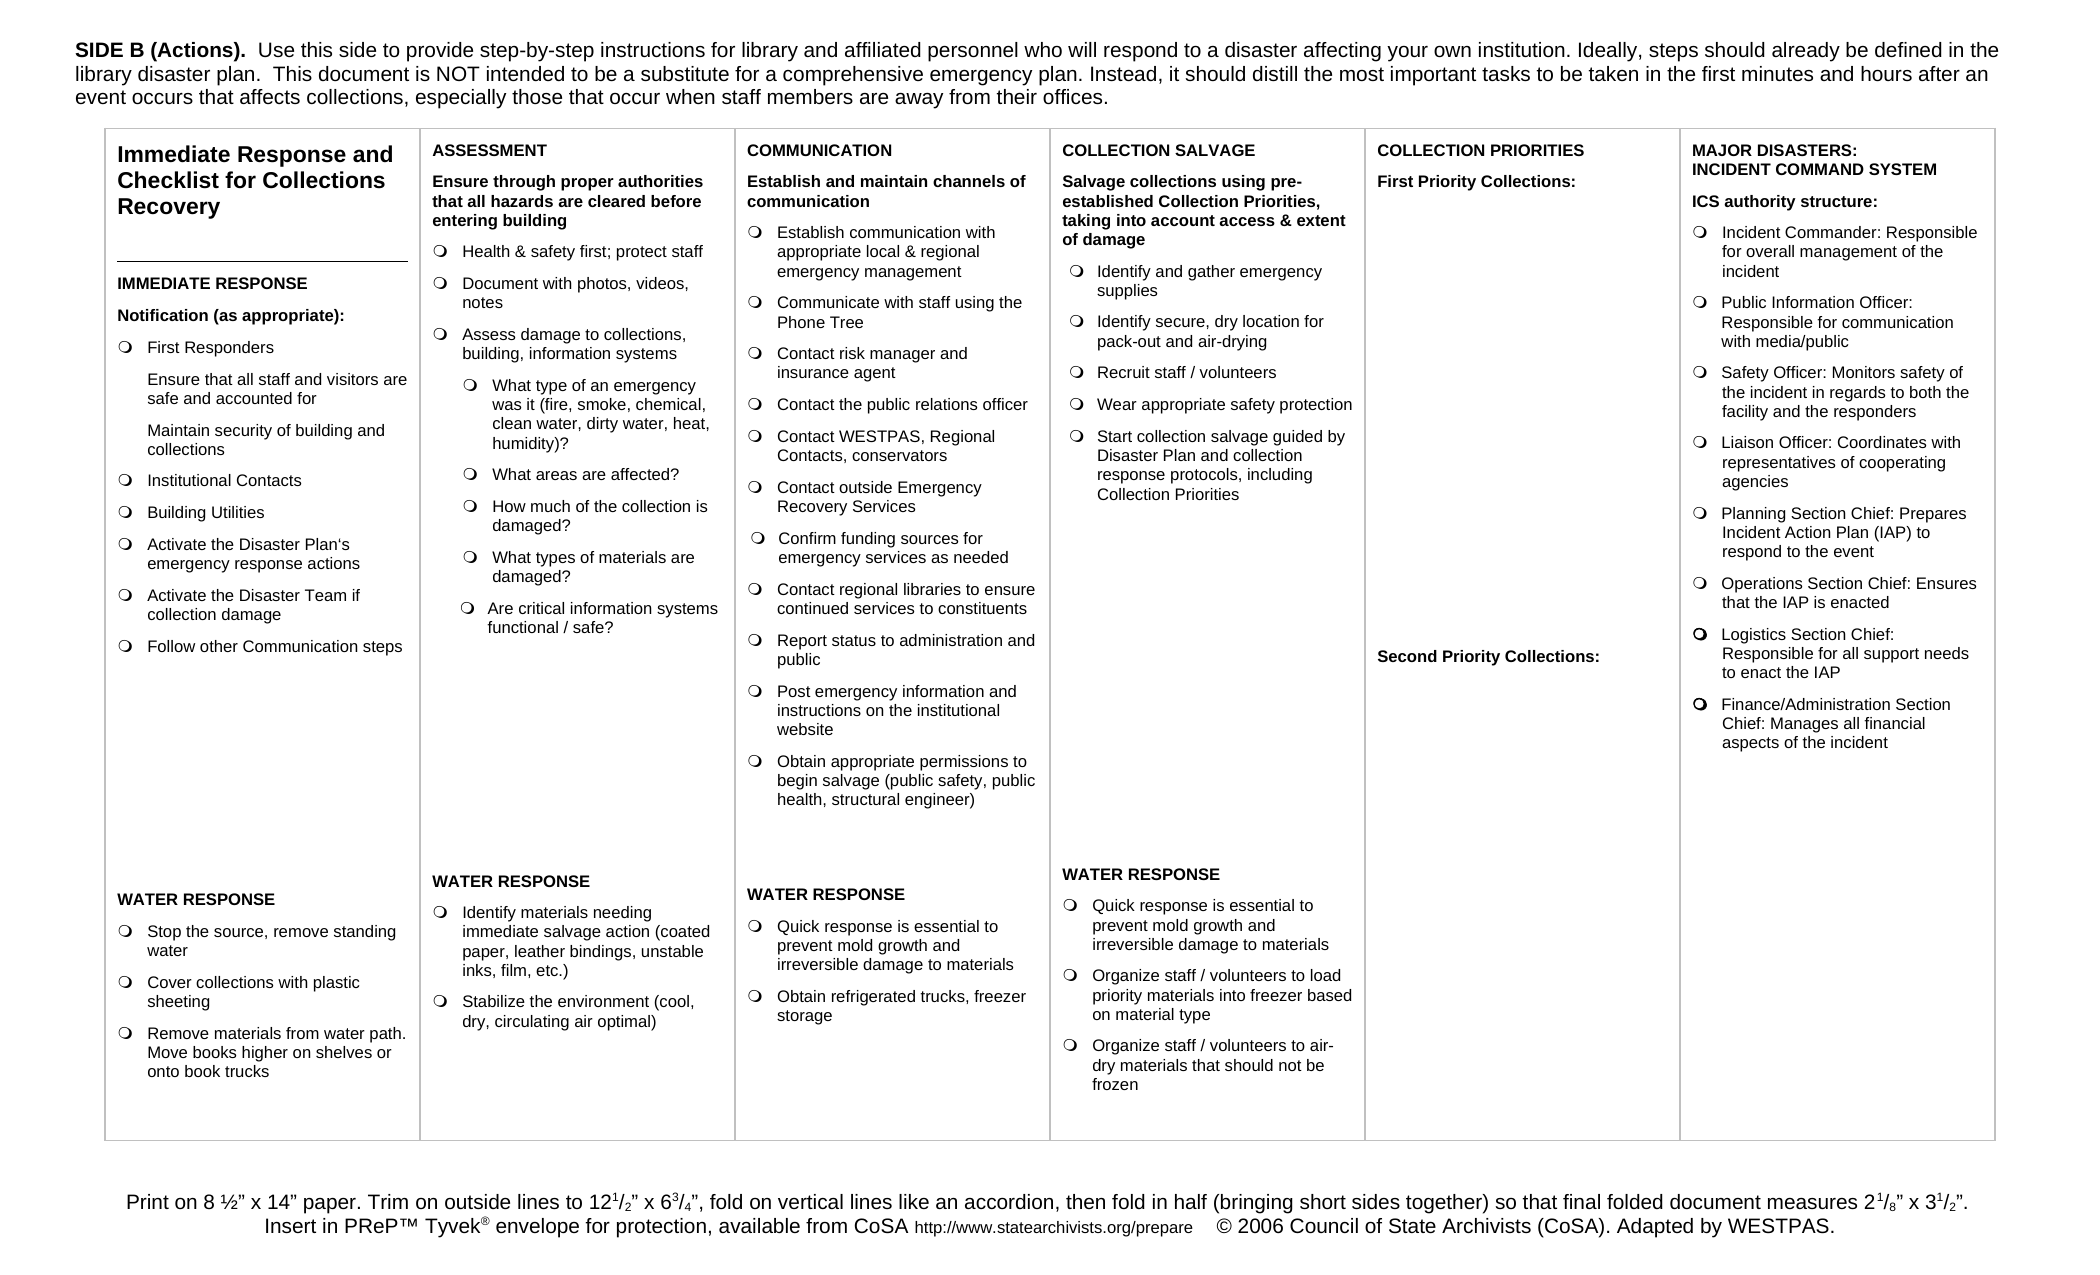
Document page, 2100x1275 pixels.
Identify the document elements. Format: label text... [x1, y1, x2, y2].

table_header ASSESSMENT Ensure through proper authorities that all hazards are cleared before entering building Health & safety first; protect staff Document with photos, videos, notes Assess damage to collections, building, information systems What type of an emergency was it (fire, smoke, chemical, clean water, dirty water, heat, humidity)? What areas are affected? How much of the collection is damaged? What types of materials are damaged? Are critical information systems functional / safe? WATER RESPONSE Identify materials needing immediate salvage action (coated paper, leather bindings, unstable inks, film, etc.) Stabilize the environment (cool, dry, circulating air optimal) [421, 129, 734, 1140]
table_header Immediate Response and Checklist for Collections Recovery IMMEDIATE RESPONSE Notification (as appropriate): First Responders Ensure that all staff and visitors are safe and accounted for Maintain security of building and collections Institutional Contacts Building Utilities Activate the Disaster Plan‘s emergency response actions Activate the Disaster Team if collection damage Follow other Communication steps WATER RESPONSE Stop the source, remove standing water Cover collections with plastic sheeting Remove materials from water path. Move books higher on shelves or onto book trucks [106, 129, 419, 1140]
table_header MAJOR DISASTERS: INCIDENT COMMAND SYSTEM ICS authority structure: Incident Commander: Responsible for overall management of the incident Public Information Officer: Responsible for communication with media/public Safety Officer: Monitors safety of the incident in regards to both the facility and the responders Liaison Officer: Coordinates with representatives of cooperating agencies Planning Section Chief: Prepares Incident Action Plan (IAP) to respond to the event Operations Section Chief: Ensures that the IAP is enacted Logistics Section Chief: Responsible for all support needs to enact the IAP Finance/Administration Section Chief: Manages all financial aspects of the incident [1681, 129, 1994, 1140]
table_header COLLECTION SALVAGE Salvage collections using pre-established Collection Priorities, taking into account access & extent of damage Identify and gather emergency supplies Identify secure, dry location for pack-out and air-drying Recruit staff / volunteers Wear appropriate safety protection Start collection salvage guided by Disaster Plan and collection response protocols, including Collection Priorities WATER RESPONSE Quick response is essential to prevent mold growth and irreversible damage to materials Organize staff / volunteers to load priority materials into freezer based on material type Organize staff / volunteers to air-dry materials that should not be frozen [1051, 129, 1364, 1140]
table_header COLLECTION PRIORITIES First Priority Collections: Second Priority Collections: [1366, 129, 1679, 1140]
table_header COMMUNICATION Establish and maintain channels of communication Establish communication with appropriate local & regional emergency management Communicate with staff using the Phone Tree Contact risk manager and insurance agent Contact the public relations officer Contact WESTPAS, Regional Contacts, conservators Contact outside Emergency Recovery Services Confirm funding sources for emergency services as needed Contact regional libraries to ensure continued services to constituents Report status to administration and public Post emergency information and instructions on the institutional website Obtain appropriate permissions to begin salvage (public safety, public health, structural engineer) WATER RESPONSE Quick response is essential to prevent mold growth and irreversible damage to materials Obtain refrigerated trucks, freezer storage [736, 129, 1049, 1140]
